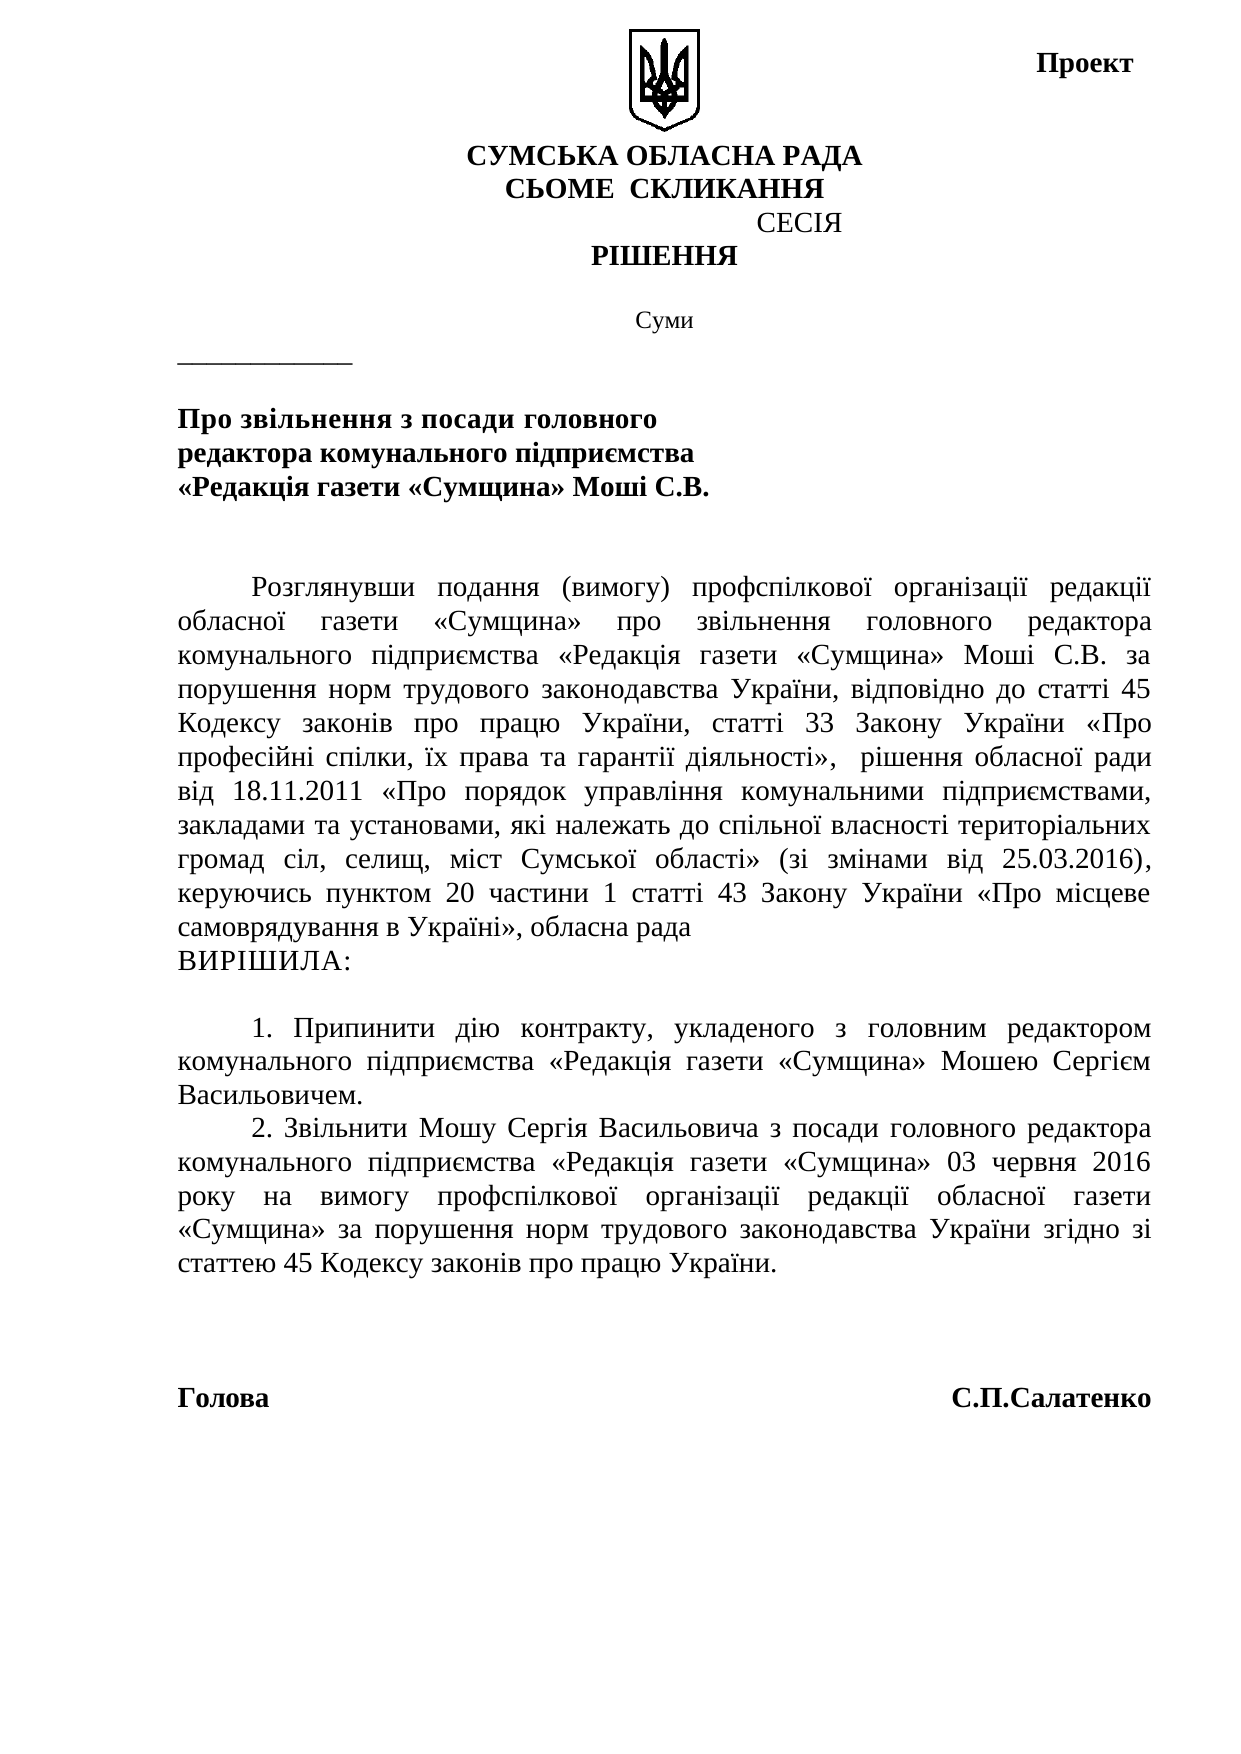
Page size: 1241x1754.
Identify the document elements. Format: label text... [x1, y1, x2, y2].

text РІШЕННЯ [177, 238, 1152, 272]
text СЕСІЯ [177, 205, 1152, 238]
text Суми [177, 305, 1152, 334]
text «Редакція газети «Сумщина» Моші С.В. [177, 469, 1152, 502]
text СУМСЬКА ОБЛАСНА РАДА [177, 138, 1152, 171]
text 1. Припинити дію контракту, укладеного з головним редактором комунального підприємства «Редакція газети «Сумщина» Мошею Сергієм Васильовичем. [177, 1010, 1152, 1111]
picture [614, 23, 715, 138]
text редактора комунального підприємства [319, 435, 1152, 469]
text Голова С.П.Салатенко [177, 1380, 1152, 1414]
text Про звільнення з посади головного [177, 401, 1152, 435]
text 2. Звільнити Мошу Сергія Васильовича з посади головного редактора комунального підприємства «Редакція газети «Сумщина» 03 червня 2016 року на вимогу профспілкової організації редакції обласної газети «Сумщина» за порушення норм трудового законодавства України згідно зі статтею 45 Кодексу законів про працю України. [177, 1111, 1152, 1278]
text ____________ [177, 334, 1152, 368]
text ВИРІШИЛА: [177, 943, 1152, 976]
text СЬОМЕ СКЛИКАННЯ [177, 171, 1152, 205]
text Розглянувши подання (вимогу) профспілкової організації редакції обласної газети «Сумщина» про звільнення головного редактора комунального підприємства «Редакція газети «Сумщина» Моші С.В. за порушення норм трудового законодавства України, відповідно до статті 45 Кодексу законів про працю України, статті 33 Закону України «Про професійні спілки, їх права та гарантії діяльності», рішення обласної ради від 18.11.2011 «Про порядок управління комунальними підприємствами, закладами та установами, які належать до спільної власності територіальних громад сіл, селищ, міст Сумської області» (зі змінами від 25.03.2016), керуючись пунктом 20 частини 1 статті 43 Закону України «Про місцеве самоврядування в Україні», обласна рада [177, 569, 1152, 943]
